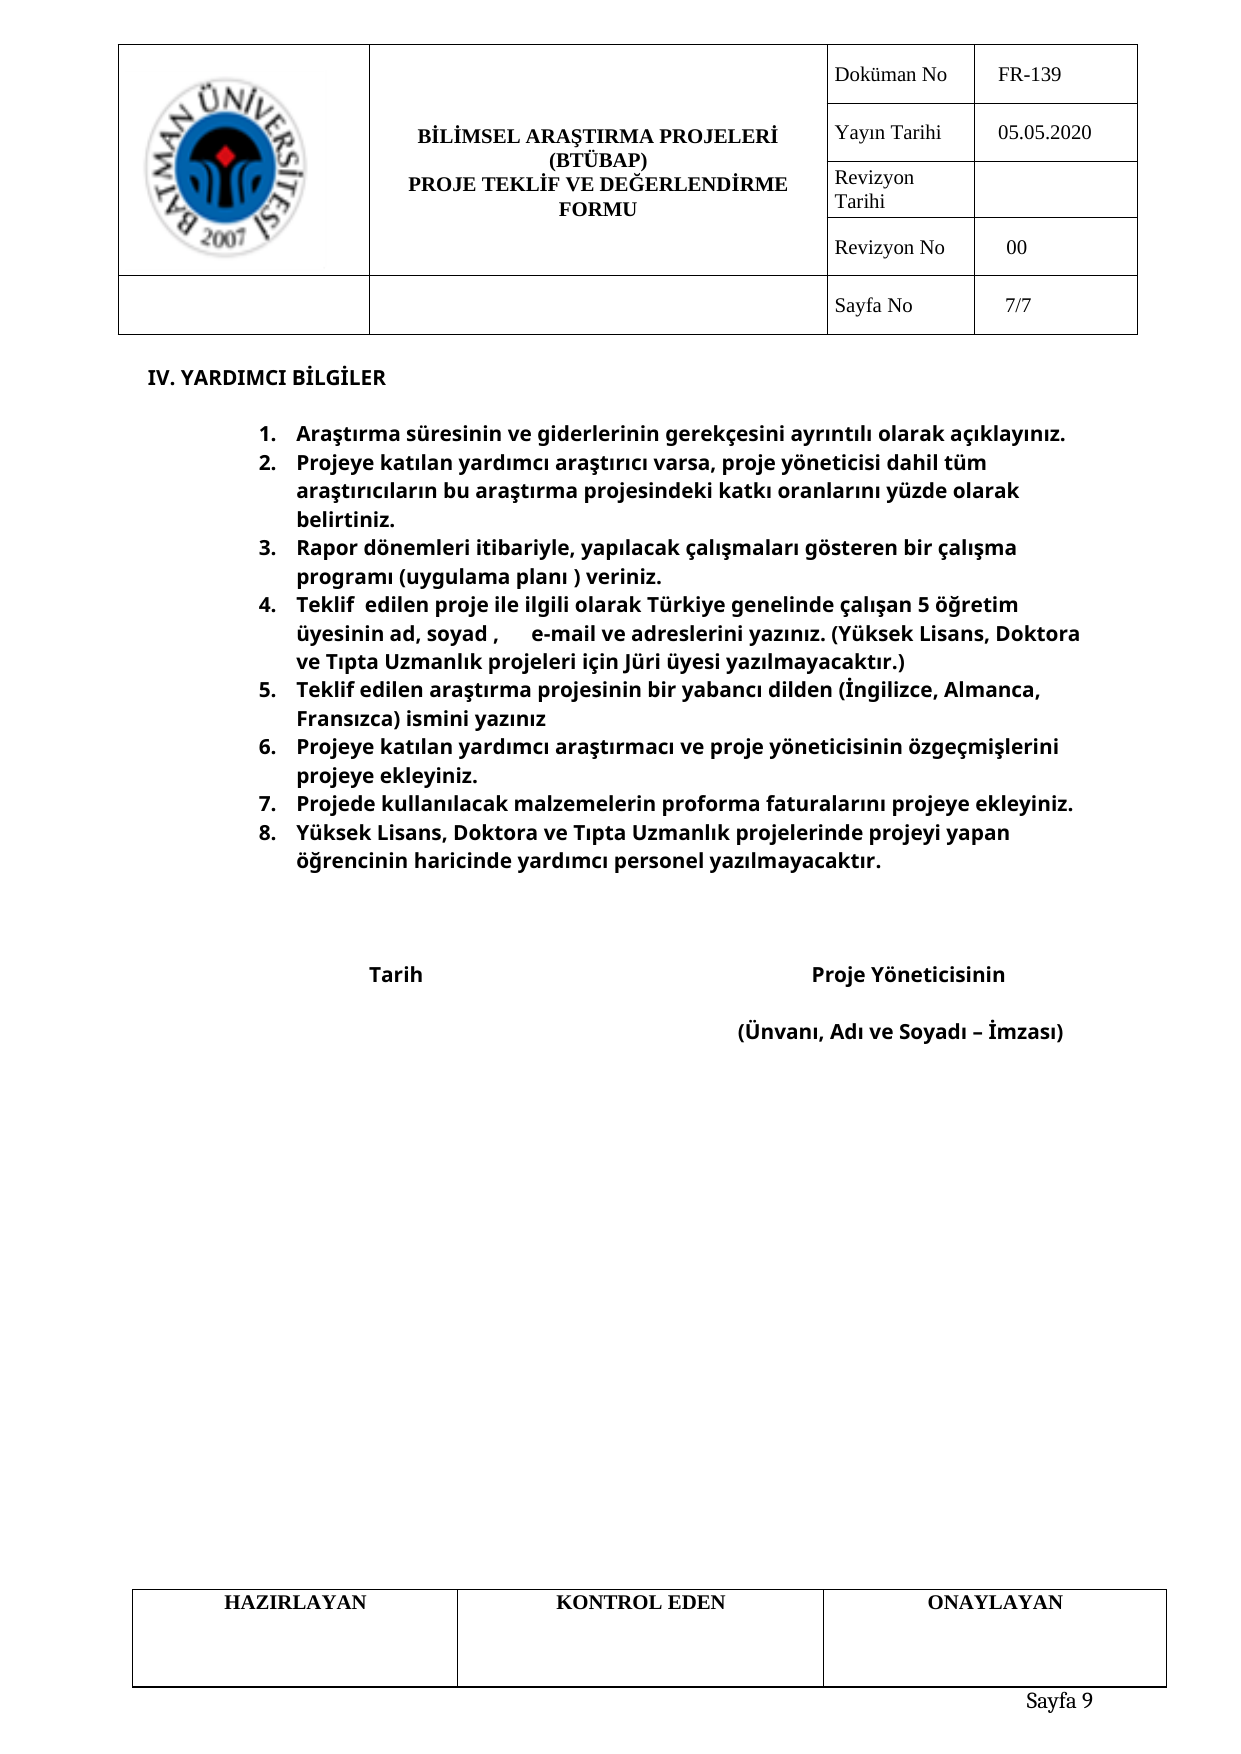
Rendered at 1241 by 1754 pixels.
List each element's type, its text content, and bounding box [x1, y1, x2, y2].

list Projeye katılan yardımcı araştırıcı varsa, proje yöneticisi dahil tüm araştırıcıların bu araştırma projesindeki katkı oranlarını yüzde olarak belirtiniz. [258, 448, 1093, 533]
list Teklif edilen proje ile ilgili olarak Türkiye genelinde çalışan 5 öğretim üyesinin ad, soyad , e-mail ve adreslerini yazınız. (Yüksek Lisans, Doktora ve Tıpta Uzmanlık projeleri için Jüri üyesi yazılmayacaktır.) [258, 590, 1093, 676]
list Projeye katılan yardımcı araştırmacı ve proje yöneticisinin özgeçmişlerini projeye ekleyiniz. [258, 732, 1093, 789]
picture [125, 70, 331, 276]
list Yüksek Lisans, Doktora ve Tıpta Uzmanlık projelerinde projeyi yapan öğrencinin haricinde yardımcı personel yazılmayacaktır. [258, 818, 1093, 874]
list Rapor dönemleri itibariyle, yapılacak çalışmaları gösteren bir çalışma programı (uygulama planı ) veriniz. [258, 533, 1093, 590]
list Araştırma süresinin ve giderlerinin gerekçesini ayrıntılı olarak açıklayınız. [258, 419, 1093, 448]
list Teklif edilen araştırma projesinin bir yabancı dilden (İngilizce, Almanca, Fransızca) ismini yazınız [258, 676, 1093, 732]
text IV. YARDIMCI BİLGİLER [148, 363, 1093, 391]
text (Ünvanı, Adı ve Soyadı – İmzası) [369, 1017, 1093, 1045]
text Tarih Proje Yöneticisinin [369, 960, 1093, 988]
list Projede kullanılacak malzemelerin proforma faturalarını projeye ekleyiniz. [258, 789, 1093, 818]
